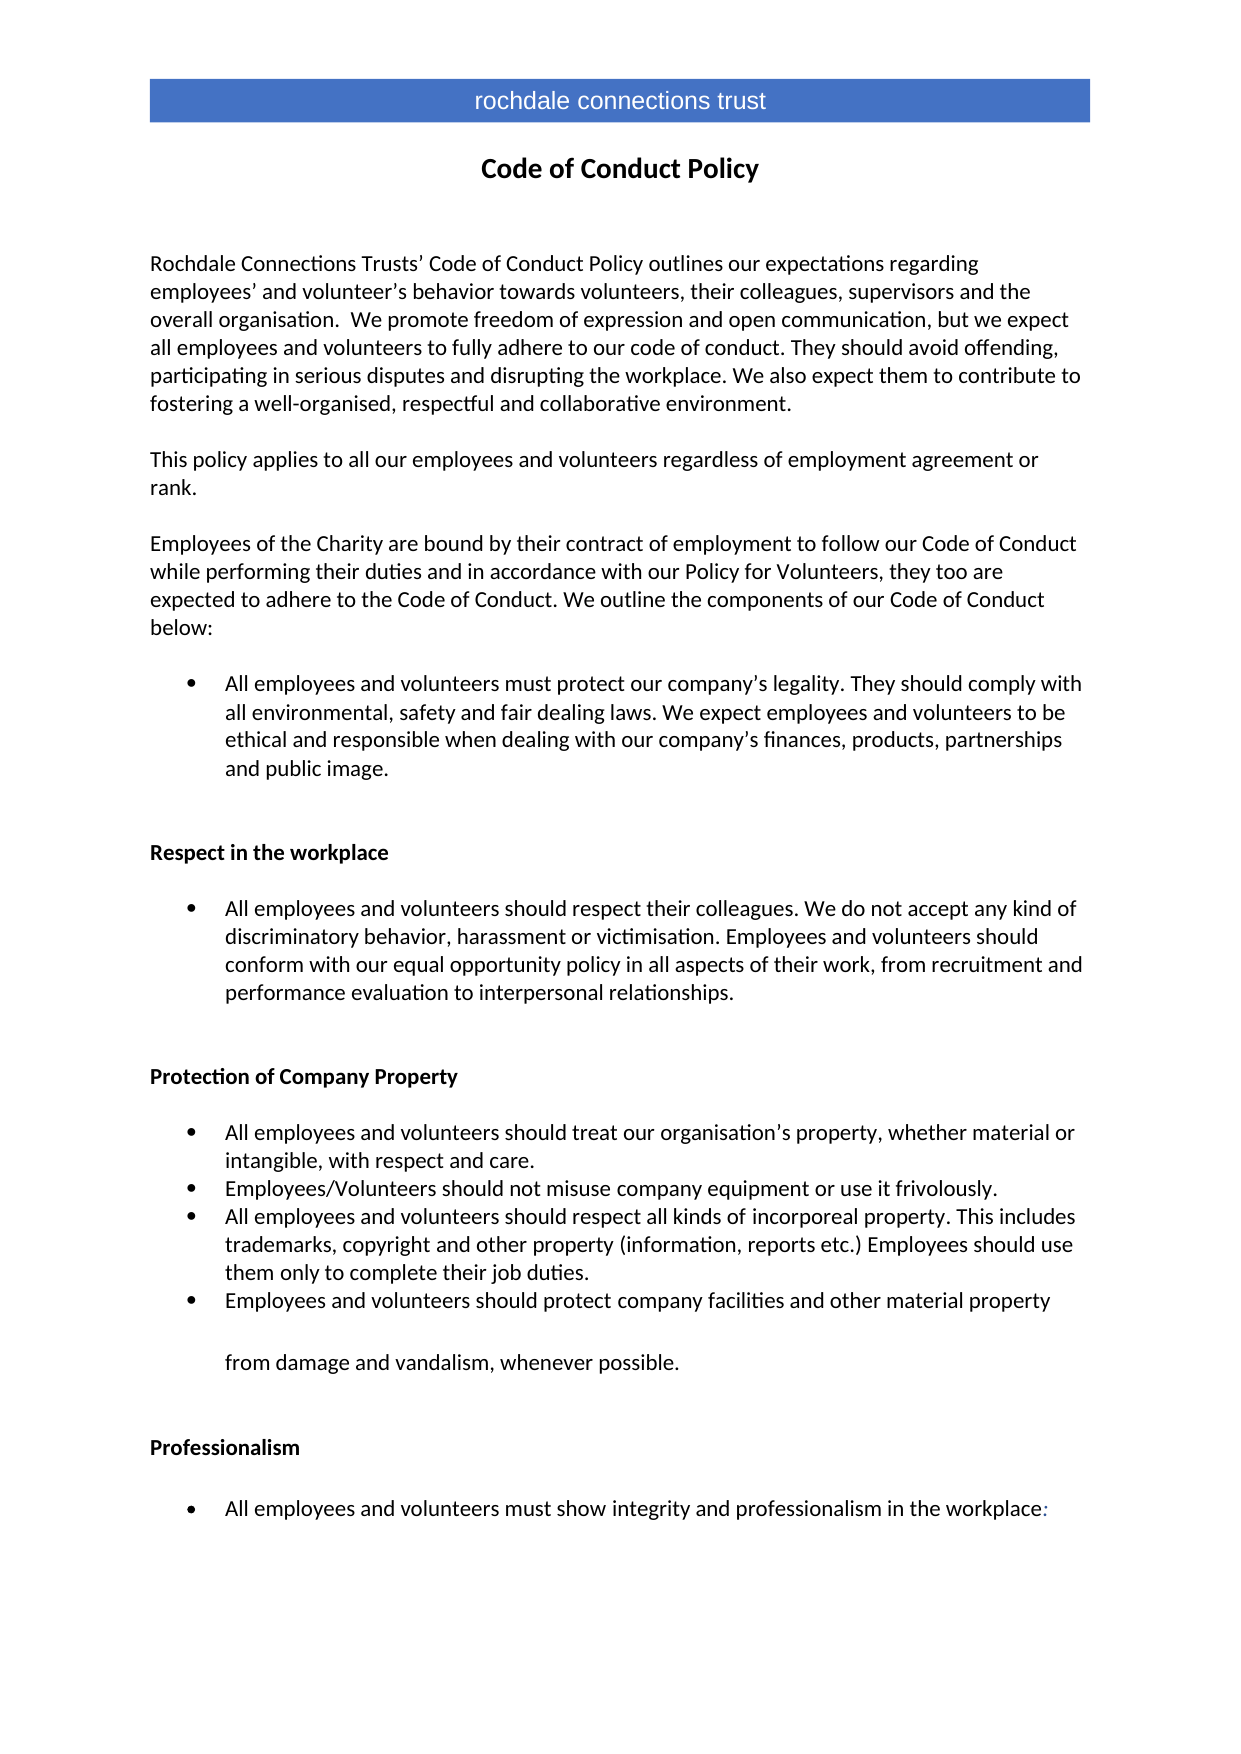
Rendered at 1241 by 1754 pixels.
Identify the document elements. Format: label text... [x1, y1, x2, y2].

list All employees and volunteers must protect our company’s legality. They should comply with all environmental, safety and fair dealing laws. We expect employees and volunteers to be ethical and responsible when dealing with our company’s finances, products, partnerships and public image. [187, 669, 1090, 782]
list Employees/Volunteers should not misuse company equipment or use it frivolously. [187, 1174, 1090, 1202]
list All employees and volunteers should respect all kinds of incorporeal property. This includes trademarks, copyright and other property (information, reports etc.) Employees should use them only to complete their job duties. [187, 1202, 1090, 1286]
text This policy applies to all our employees and volunteers regardless of employment agreement or rank. [150, 445, 1090, 501]
text Respect in the workplace [150, 838, 1090, 866]
list Employees and volunteers should protect company facilities and other material property from damage and vandalism, whenever possible. [187, 1286, 1090, 1383]
text Rochdale Connections Trusts’ Code of Conduct Policy outlines our expectations regarding employees’ and volunteer’s behavior towards volunteers, their colleagues, supervisors and the overall organisation. We promote freedom of expression and open communication, but we expect all employees and volunteers to fully adhere to our code of conduct. They should avoid offending, participating in serious disputes and disrupting the workplace. We also expect them to contribute to fostering a well-organised, respectful and collaborative environment. [150, 249, 1090, 417]
subtitle All employees and volunteers must show integrity and professionalism in the workplace: [187, 1494, 1090, 1522]
text Protection of Company Property [150, 1062, 1090, 1090]
list All employees and volunteers should respect their colleagues. We do not accept any kind of discriminatory behavior, harassment or victimisation. Employees and volunteers should conform with our equal opportunity policy in all aspects of their work, from recruitment and performance evaluation to interpersonal relationships. [187, 894, 1090, 1006]
text Code of Conduct Policy [150, 150, 1090, 186]
subtitle Professionalism [150, 1433, 1090, 1462]
list All employees and volunteers should treat our organisation’s property, whether material or intangible, with respect and care. [187, 1118, 1090, 1174]
text Employees of the Charity are bound by their contract of employment to follow our Code of Conduct while performing their duties and in accordance with our Policy for Volunteers, they too are expected to adhere to the Code of Conduct. We outline the components of our Code of Conduct below: [150, 529, 1090, 642]
